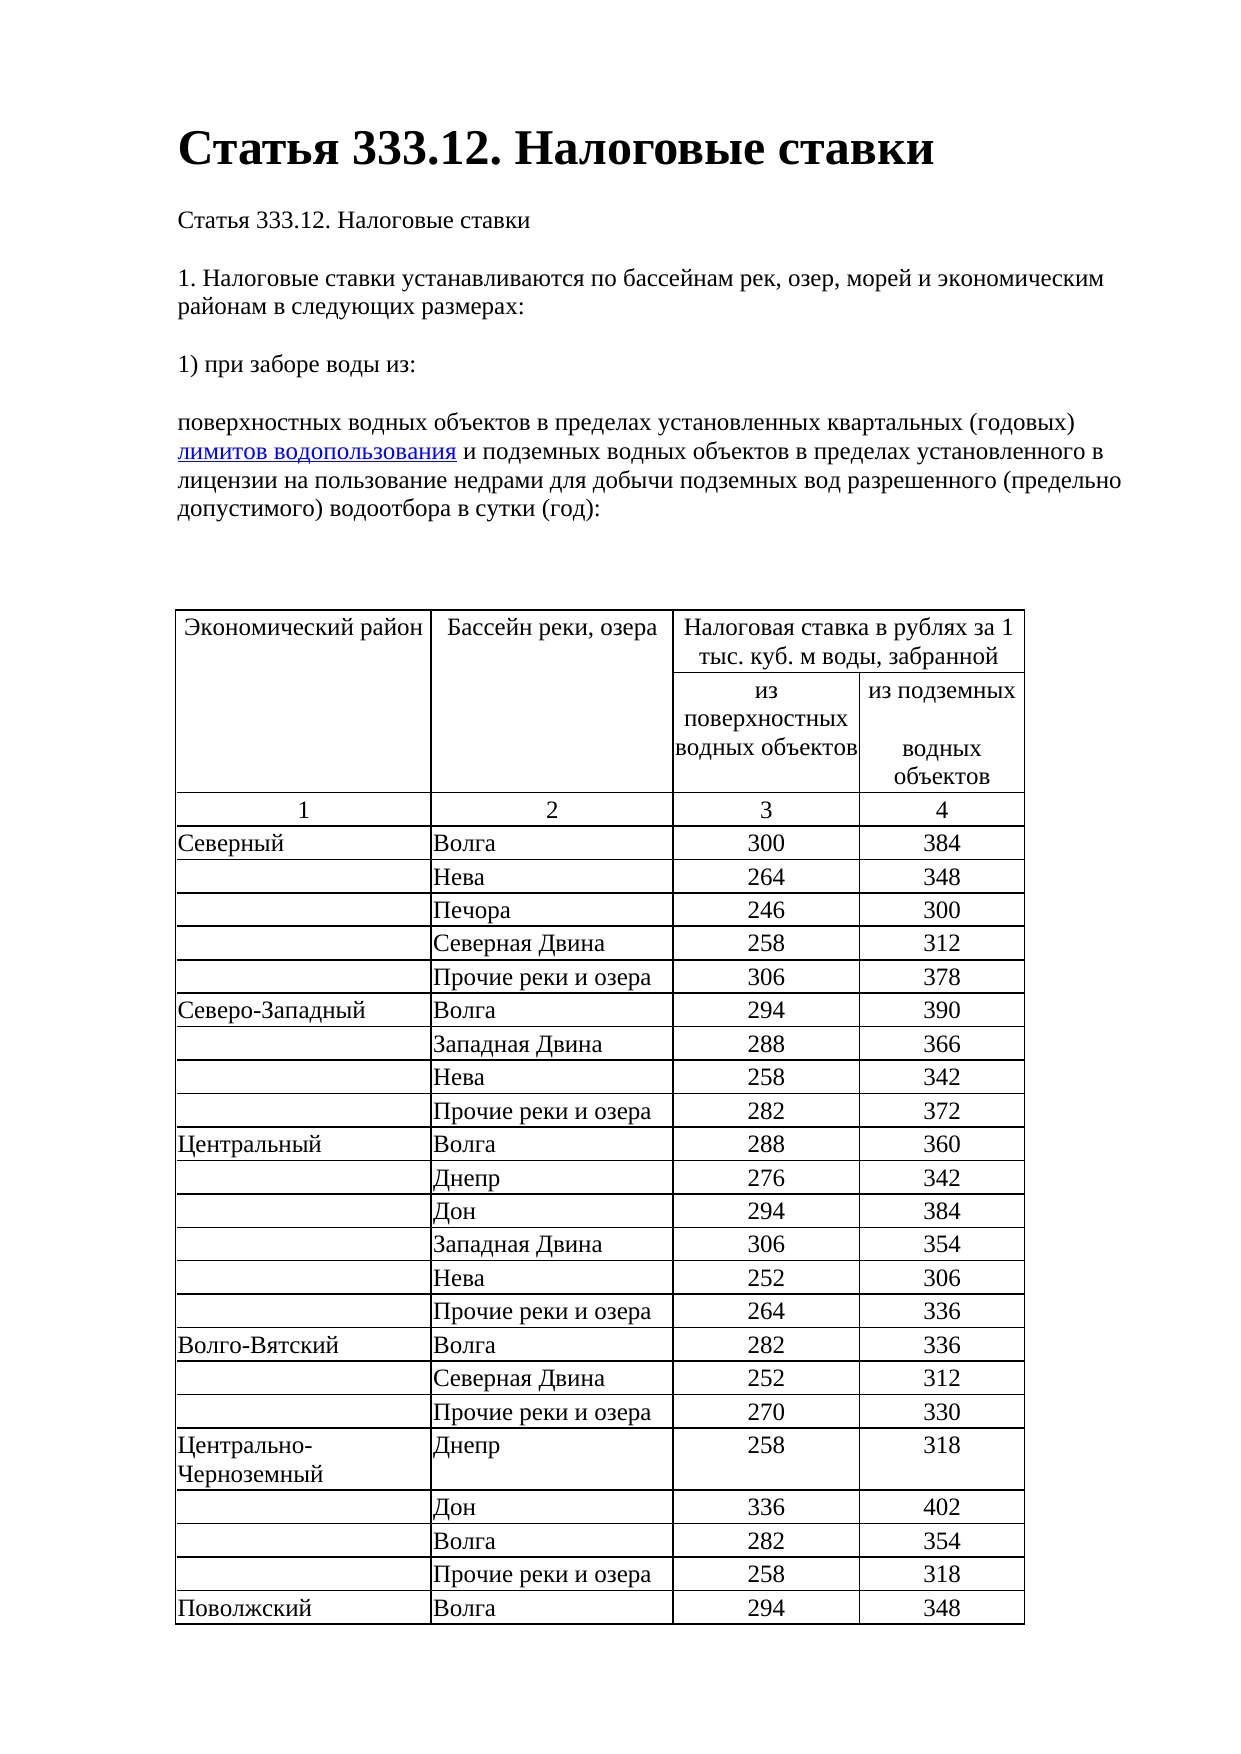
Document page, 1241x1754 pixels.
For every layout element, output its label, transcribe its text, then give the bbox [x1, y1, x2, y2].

table_cell [176, 1557, 430, 1589]
table_cell 300 [674, 827, 859, 858]
table_cell 390 [860, 994, 1024, 1026]
text 1) при заборе воды из: [177, 349, 1152, 378]
table_cell [176, 893, 430, 925]
table_cell [176, 1361, 430, 1393]
table_cell 306 [860, 1261, 1024, 1293]
table_cell [176, 860, 430, 892]
table_cell 348 [860, 860, 1024, 892]
table_cell 252 [674, 1362, 859, 1393]
table_cell 294 [674, 1195, 859, 1226]
table_cell Нева [432, 860, 672, 892]
table_cell 300 [860, 894, 1024, 925]
table_cell 348 [860, 1591, 1024, 1623]
table_cell [176, 1524, 430, 1556]
text Статья 333.12. Налоговые ставки [177, 205, 1152, 233]
table_cell Прочие реки и озера [432, 1094, 672, 1126]
table_cell 318 [860, 1558, 1024, 1589]
table_cell 282 [674, 1524, 859, 1556]
table_cell Северная Двина [432, 1362, 672, 1393]
table_cell 312 [860, 1362, 1024, 1393]
table_cell 336 [674, 1491, 859, 1523]
table_cell из подземных водных объектов [860, 673, 1024, 792]
table_cell 384 [860, 827, 1024, 858]
table_cell 336 [860, 1295, 1024, 1327]
table_cell 318 [860, 1429, 1024, 1489]
table_cell [176, 1294, 430, 1327]
table_cell 336 [860, 1328, 1024, 1360]
table_cell Печора [432, 894, 672, 925]
table_cell Северная Двина [432, 927, 672, 959]
table_cell Днепр [432, 1161, 672, 1193]
table_cell 282 [674, 1328, 859, 1360]
table_cell 306 [674, 1228, 859, 1260]
table_cell 4 [860, 793, 1024, 825]
table_cell [176, 1094, 430, 1126]
table_cell Прочие реки и озера [432, 1558, 672, 1589]
table_cell 354 [860, 1228, 1024, 1260]
table_cell Волга [432, 827, 672, 858]
table_cell [176, 1395, 430, 1427]
table_cell Прочие реки и озера [432, 961, 672, 992]
table_cell 288 [674, 1128, 859, 1159]
table_cell 1 [176, 793, 430, 825]
table_cell из поверхностных водных объектов [674, 673, 859, 792]
table_cell 294 [674, 1591, 859, 1623]
table_cell 288 [674, 1027, 859, 1059]
table_cell Нева [432, 1061, 672, 1093]
table_cell 294 [674, 994, 859, 1026]
table_cell Волга [432, 1328, 672, 1360]
table_cell [176, 1228, 430, 1260]
table_cell Западная Двина [432, 1027, 672, 1059]
table_cell 378 [860, 961, 1024, 992]
table_cell 384 [860, 1195, 1024, 1226]
table_cell 282 [674, 1094, 859, 1126]
table_cell Волга [432, 994, 672, 1026]
table_cell Волга [432, 1591, 672, 1623]
table_cell [176, 1194, 430, 1226]
table_cell [176, 960, 430, 992]
text поверхностных водных объектов в пределах установленных квартальных (годовых) лимитов водопользования и подземных водных объектов в пределах установленного в лицензии на пользование недрами для добычи подземных вод разрешенного (предельно допустимого) водоотбора в сутки (год): [177, 407, 1152, 522]
table_cell 264 [674, 1295, 859, 1327]
table_cell 306 [674, 961, 859, 992]
table_cell [176, 1490, 430, 1523]
table_cell [176, 926, 430, 959]
text 1. Налоговые ставки устанавливаются по бассейнам рек, озер, морей и экономическим районам в следующих размерах: [177, 263, 1152, 320]
table_cell 258 [674, 1429, 859, 1489]
table_header Экономический район [176, 611, 430, 792]
table_cell [176, 1161, 430, 1193]
table_header Налоговая ставка в рублях за 1 тыс. куб. м воды, забранной [674, 611, 1024, 672]
table_header Бассейн реки, озера [432, 611, 672, 792]
table_cell 258 [674, 1061, 859, 1093]
table_cell [176, 1261, 430, 1293]
table_cell [176, 1027, 430, 1059]
table_cell Центральный [176, 1127, 430, 1159]
table_cell Поволжский [176, 1591, 430, 1623]
table_cell 276 [674, 1161, 859, 1193]
text Статья 333.12. Налоговые ставки [177, 118, 1152, 176]
table_cell 366 [860, 1027, 1024, 1059]
table_cell 2 [432, 793, 672, 825]
table_cell Центрально-Черноземный [176, 1428, 430, 1489]
table_cell 372 [860, 1094, 1024, 1126]
table_cell Западная Двина [432, 1228, 672, 1260]
table_cell 258 [674, 1558, 859, 1589]
table_cell 360 [860, 1128, 1024, 1159]
table_cell Прочие реки и озера [432, 1395, 672, 1427]
table_cell 258 [674, 927, 859, 959]
table_cell Северо-Западный [176, 993, 430, 1026]
table_cell Дон [432, 1491, 672, 1523]
table_cell 330 [860, 1395, 1024, 1427]
table_cell 270 [674, 1395, 859, 1427]
table_cell 264 [674, 860, 859, 892]
table_cell 402 [860, 1491, 1024, 1523]
table_cell 342 [860, 1061, 1024, 1093]
table_cell 312 [860, 927, 1024, 959]
table_cell Нева [432, 1261, 672, 1293]
table_cell Северный [176, 826, 430, 858]
table_cell [176, 1060, 430, 1093]
table_cell 342 [860, 1161, 1024, 1193]
table_cell Днепр [432, 1429, 672, 1489]
table_cell 3 [674, 793, 859, 825]
table_cell Дон [432, 1195, 672, 1226]
table_cell 354 [860, 1524, 1024, 1556]
table_cell 246 [674, 894, 859, 925]
table_cell Прочие реки и озера [432, 1295, 672, 1327]
table_cell Волга [432, 1128, 672, 1159]
table_cell Волго-Вятский [176, 1328, 430, 1360]
table_cell Волга [432, 1524, 672, 1556]
table_cell 252 [674, 1261, 859, 1293]
